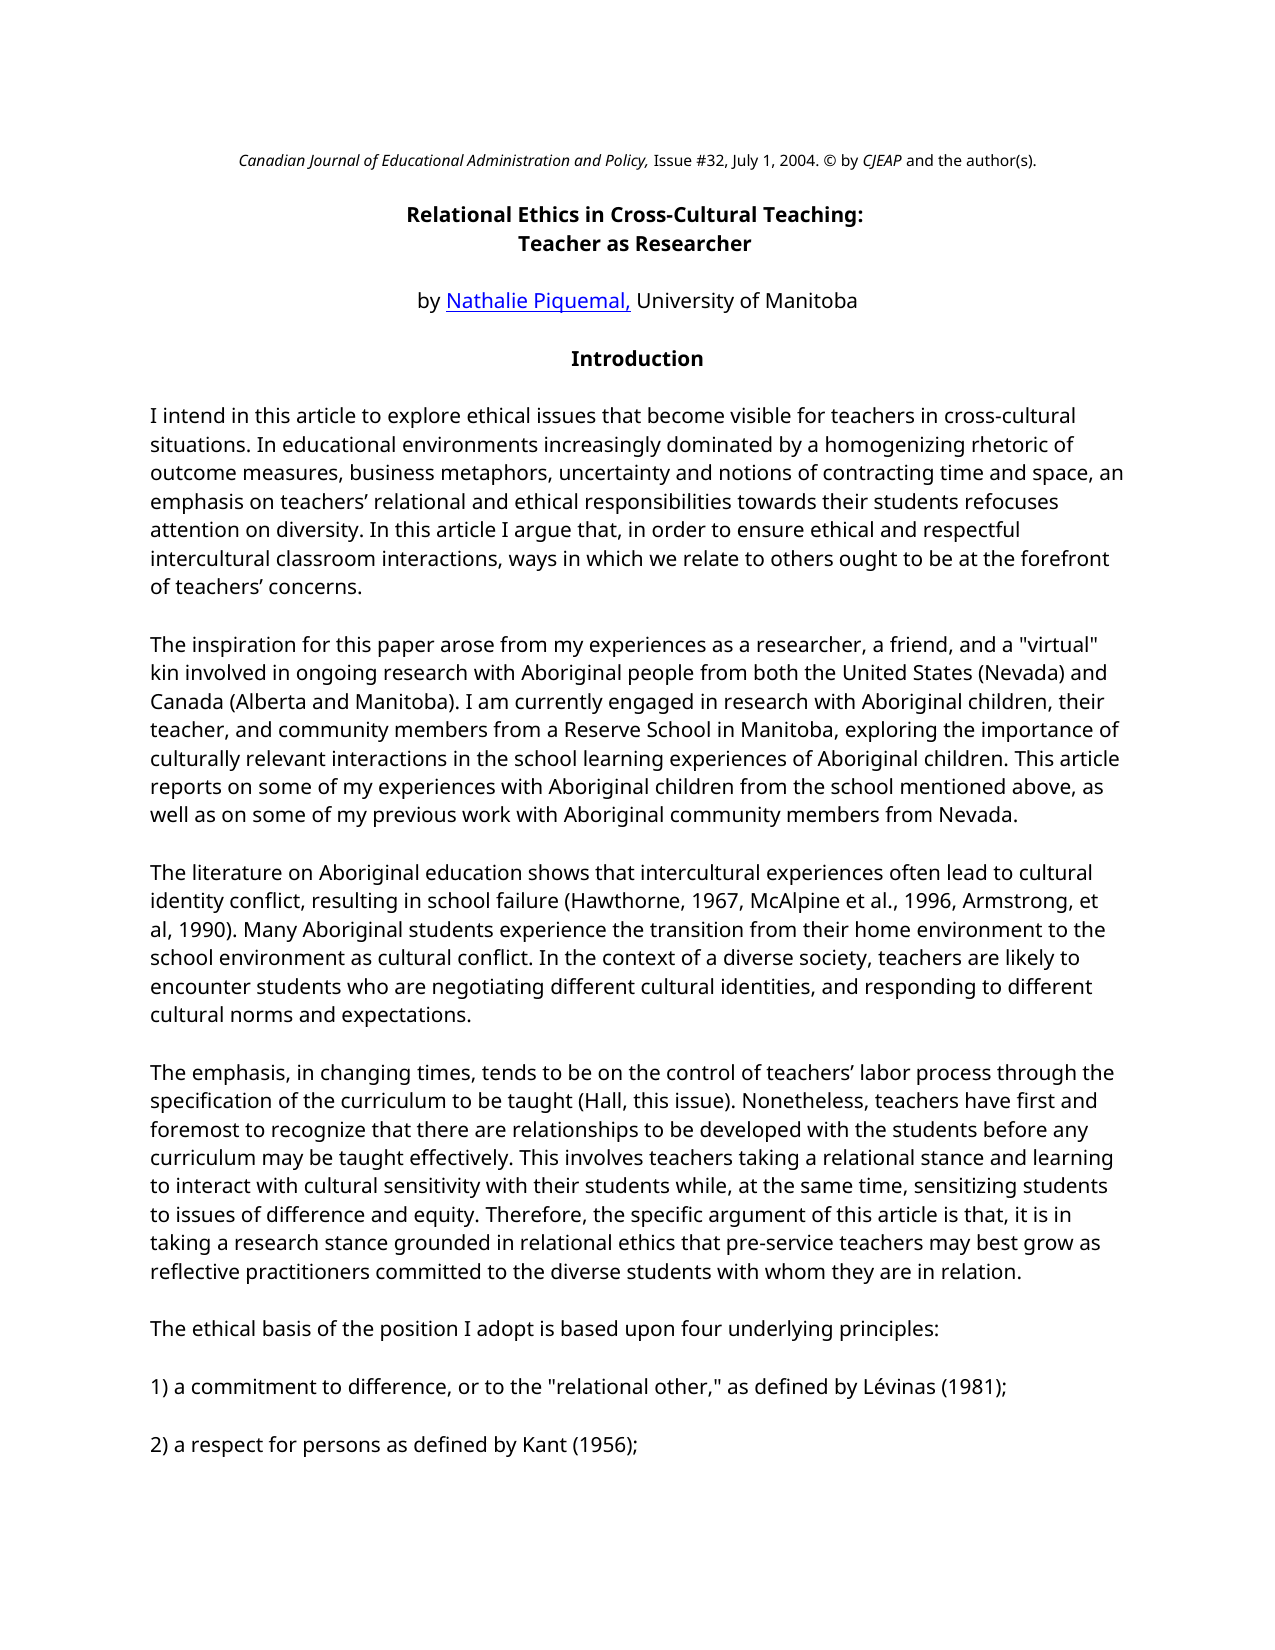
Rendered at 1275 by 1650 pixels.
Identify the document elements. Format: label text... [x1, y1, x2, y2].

text The inspiration for this paper arose from my experiences as a researcher, a friend, and a "virtual" kin involved in ongoing research with Aboriginal people from both the United States (Nevada) and Canada (Alberta and Manitoba). I am currently engaged in research with Aboriginal children, their teacher, and community members from a Reserve School in Manitoba, exploring the importance of culturally relevant interactions in the school learning experiences of Aboriginal children. This article reports on some of my experiences with Aboriginal children from the school mentioned above, as well as on some of my previous work with Aboriginal community members from Nevada. [150, 630, 1125, 829]
text 1) a commitment to difference, or to the "relational other," as defined by Lévinas (1981); [150, 1372, 1125, 1401]
text I intend in this article to explore ethical issues that become visible for teachers in cross-cultural situations. In educational environments increasingly dominated by a homogenizing rhetoric of outcome measures, business metaphors, uncertainty and notions of contracting time and space, an emphasis on teachers’ relational and ethical responsibilities towards their students refocuses attention on diversity. In this article I argue that, in order to ensure ethical and respectful intercultural classroom interactions, ways in which we relate to others ought to be at the forefront of teachers’ concerns. [150, 402, 1125, 601]
text The emphasis, in changing times, tends to be on the control of teachers’ labor process through the specification of the curriculum to be taught (Hall, this issue). Nonetheless, teachers have first and foremost to recognize that there are relationships to be developed with the students before any curriculum may be taught effectively. This involves teachers taking a relational stance and learning to interact with cultural sensitivity with their students while, at the same time, sensitizing students to issues of difference and equity. Therefore, the specific argument of this article is that, it is in taking a research stance grounded in relational ethics that pre-service teachers may best grow as reflective practitioners committed to the diverse students with whom they are in relation. [150, 1058, 1125, 1285]
text Relational Ethics in Cross-Cultural Teaching: Teacher as Researcher [150, 200, 1125, 257]
text Canadian Journal of Educational Administration and Policy, Issue #32, July 1, 2004. © by CJEAP and the author(s). [150, 150, 1125, 171]
text The ethical basis of the position I adopt is based upon four underlying principles: [150, 1314, 1125, 1343]
text The literature on Aboriginal education shows that intercultural experiences often lead to cultural identity conflict, resulting in school failure (Hawthorne, 1967, McAlpine et al., 1996, Armstrong, et al, 1990). Many Aboriginal students experience the transition from their home environment to the school environment as cultural conflict. In the context of a diverse society, teachers are likely to encounter students who are negotiating different cultural identities, and responding to different cultural norms and expectations. [150, 858, 1125, 1029]
text 2) a respect for persons as defined by Kant (1956); [150, 1430, 1125, 1458]
text Introduction [150, 344, 1125, 372]
text by Nathalie Piquemal, University of Manitoba [150, 286, 1125, 315]
